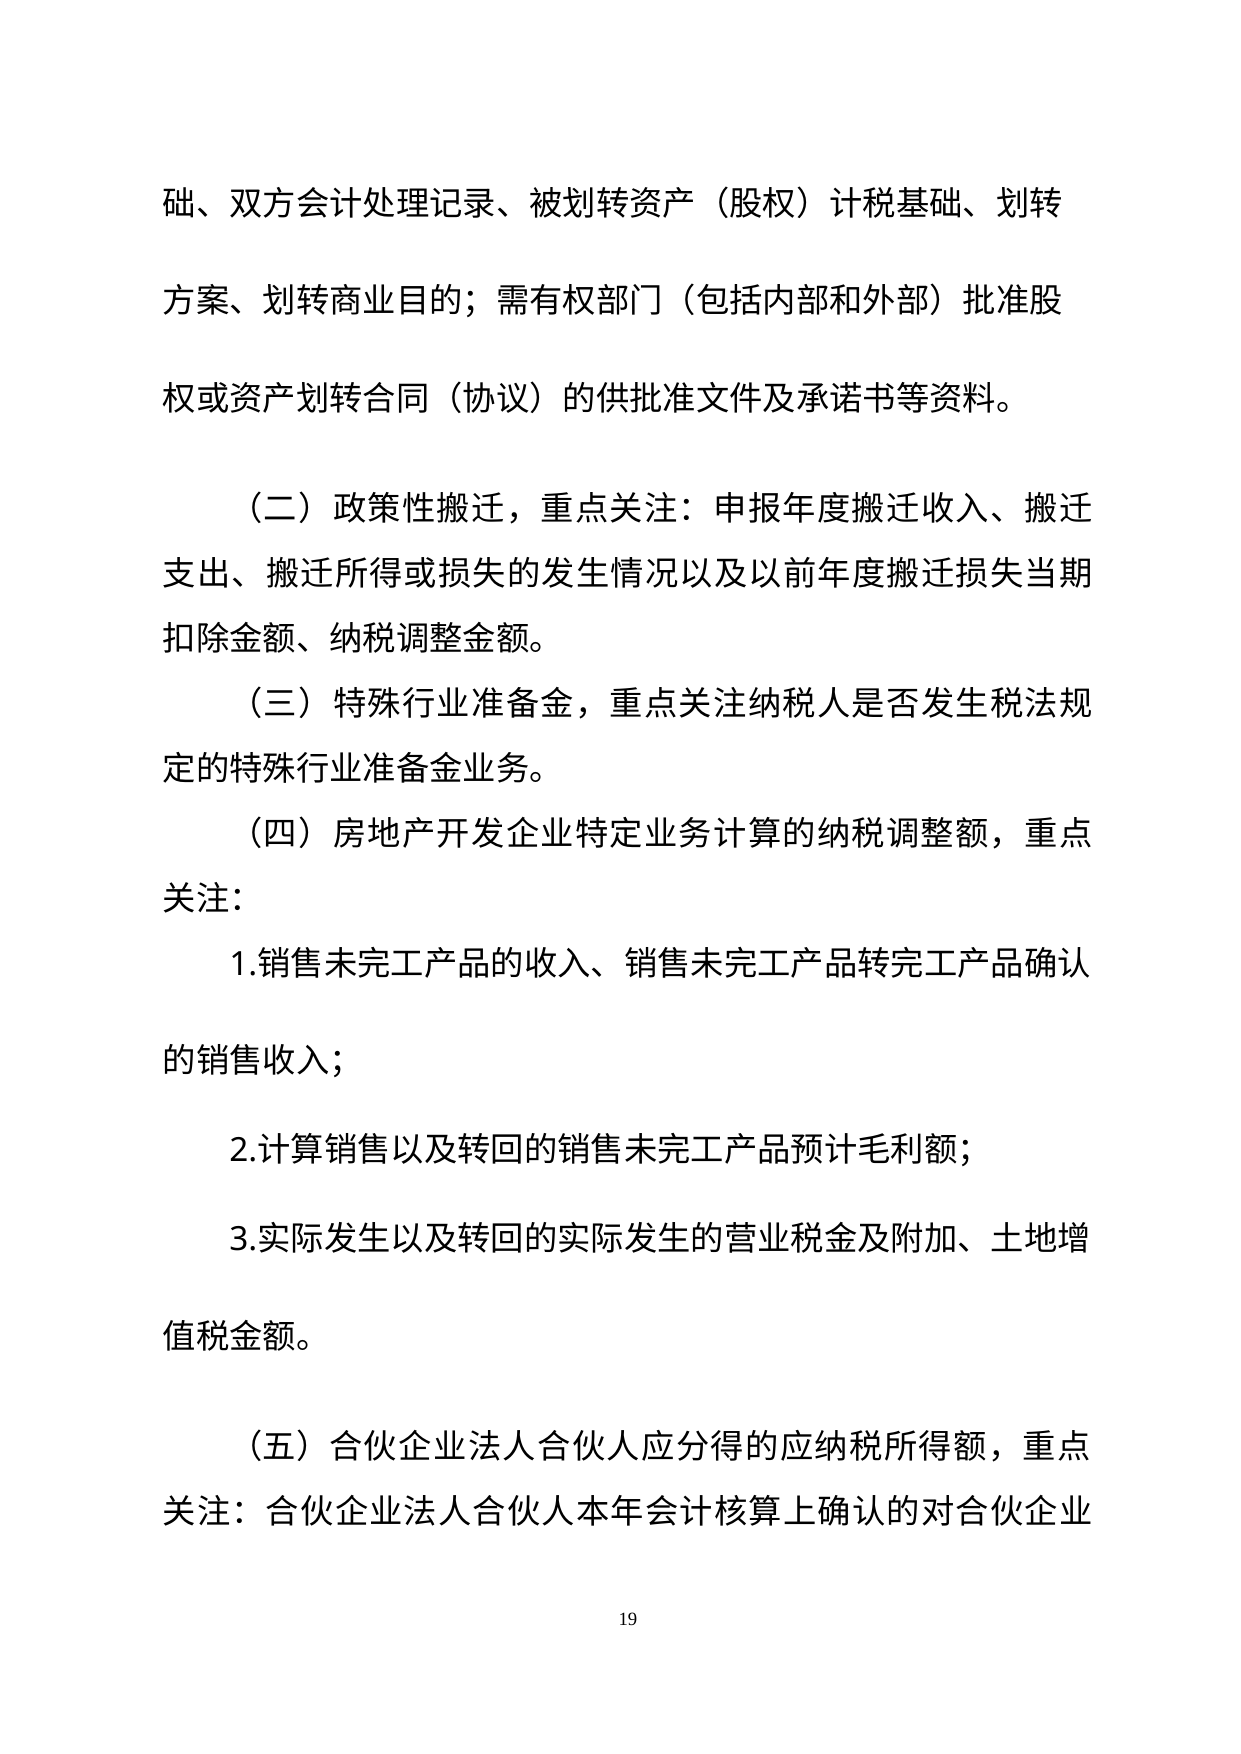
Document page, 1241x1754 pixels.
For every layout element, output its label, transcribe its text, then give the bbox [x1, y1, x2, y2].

list 计算销售以及转回的销售未完工产品预计毛利额； [162, 1114, 1093, 1179]
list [162, 168, 1093, 428]
list 实际发生以及转回的实际发生的营业税金及附加、土地增值税金额。 [162, 1204, 1093, 1366]
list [162, 1411, 1093, 1541]
text （四）房地产开发企业特定业务计算的纳税调整额，重点关注： [162, 798, 1093, 928]
text （三）特殊行业准备金，重点关注纳税人是否发生税法规定的特殊行业准备金业务。 [162, 668, 1093, 798]
text （二）政策性搬迁，重点关注：申报年度搬迁收入、搬迁支出、搬迁所得或损失的发生情况以及以前年度搬迁损失当期扣除金额、纳税调整金额。 [162, 473, 1093, 668]
list 销售未完工产品的收入、销售未完工产品转完工产品确认的销售收入； [162, 928, 1093, 1091]
